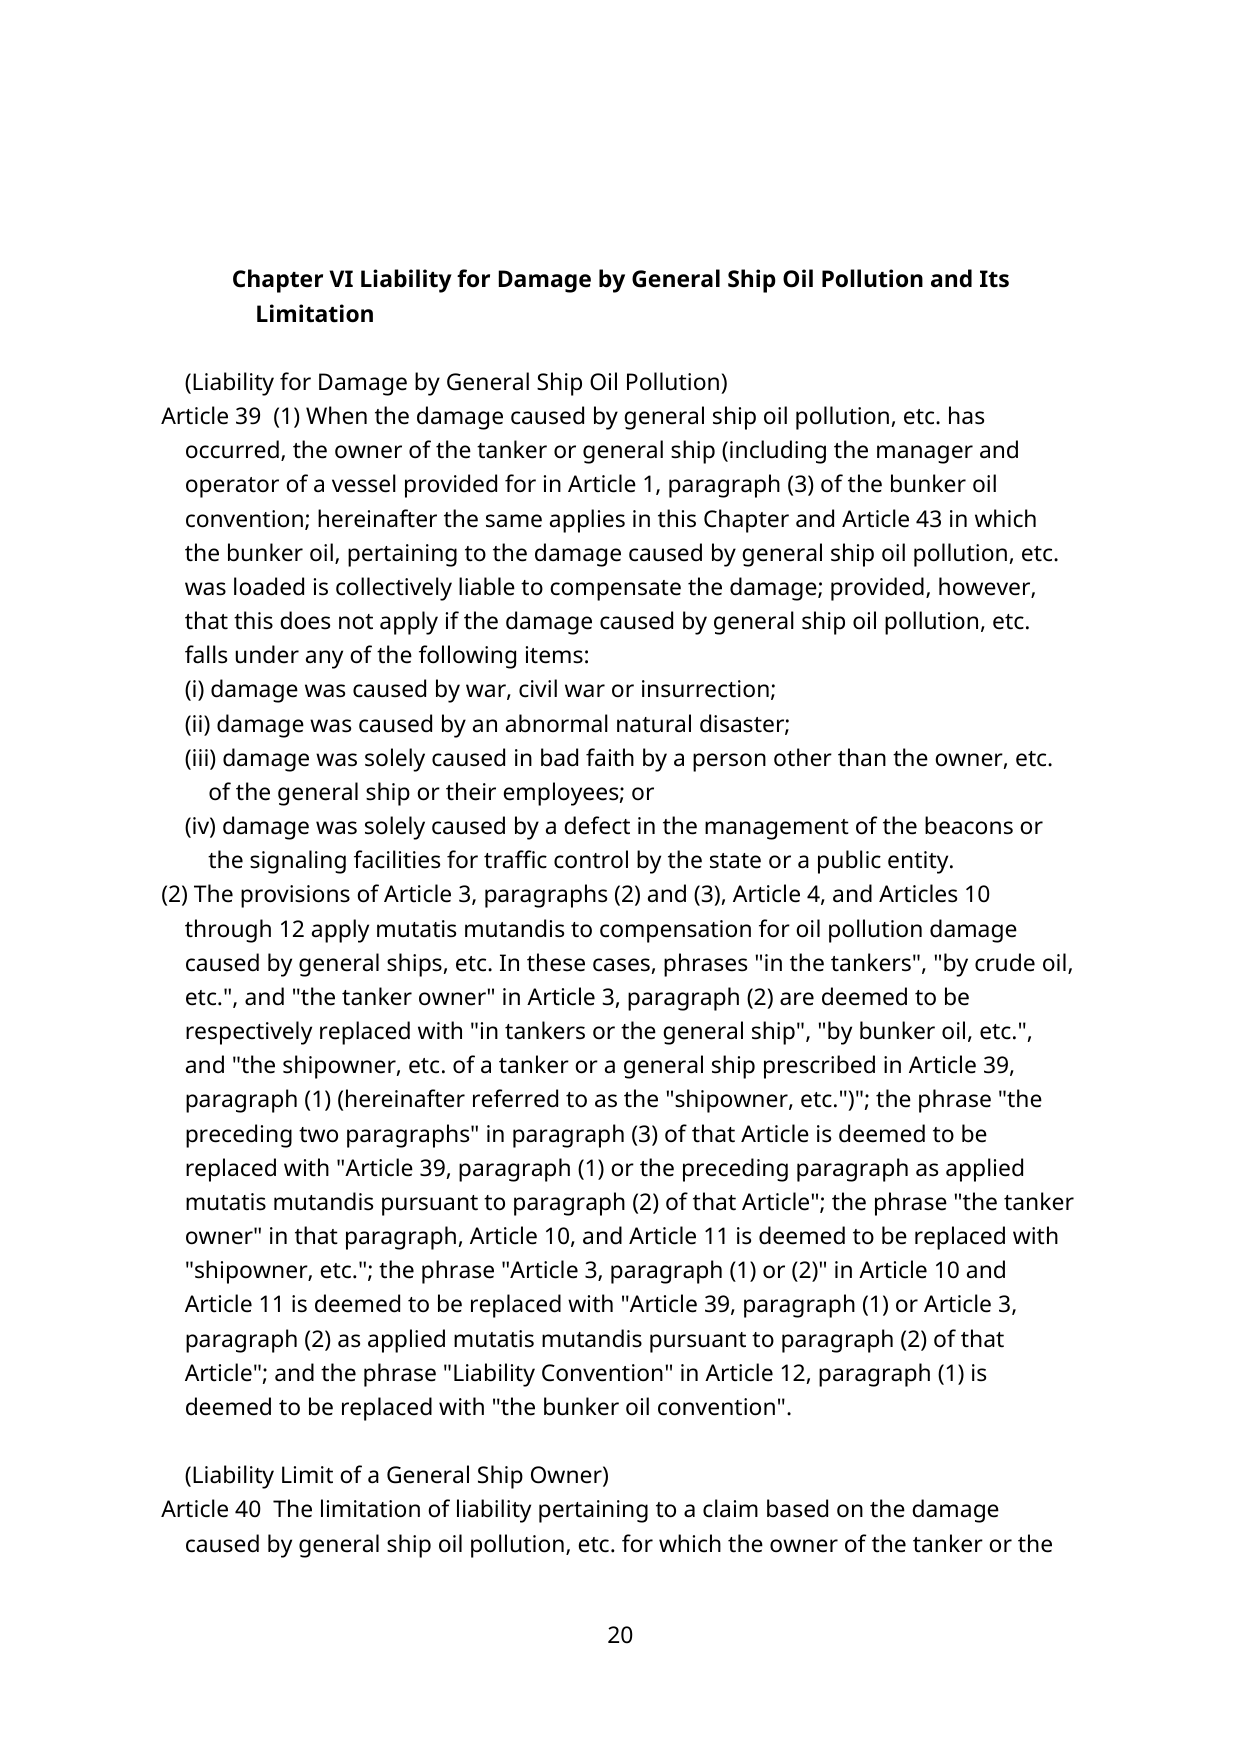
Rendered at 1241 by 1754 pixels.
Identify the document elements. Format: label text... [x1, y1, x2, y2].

text (Liability Limit of a General Ship Owner) [184, 1458, 1079, 1492]
text (iii) damage was solely caused in bad faith by a person other than the owner, etc. of the general ship or their employees; or [184, 740, 1079, 809]
text Article 39 (1) When the damage caused by general ship oil pollution, etc. has occurred, the owner of the tanker or general ship (including the manager and operator of a vessel provided for in Article 1, paragraph (3) of the bunker oil convention; hereinafter the same applies in this Chapter and Article 43 in which the bunker oil, pertaining to the damage caused by general ship oil pollution, etc. was loaded is collectively liable to compensate the damage; provided, however, that this does not apply if the damage caused by general ship oil pollution, etc. falls under any of the following items: [161, 399, 1079, 672]
text (i) damage was caused by war, civil war or insurrection; [184, 672, 1079, 706]
text (ii) damage was caused by an abnormal natural disaster; [184, 706, 1079, 740]
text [161, 1492, 1079, 1560]
text (iv) damage was solely caused by a defect in the management of the beacons or the signaling facilities for traffic control by the state or a public entity. [184, 809, 1079, 877]
text Chapter VI Liability for Damage by General Ship Oil Pollution and Its Limitation [230, 262, 1079, 330]
text (Liability for Damage by General Ship Oil Pollution) [184, 364, 1079, 399]
text (2) The provisions of Article 3, paragraphs (2) and (3), Article 4, and Articles 10 through 12 apply mutatis mutandis to compensation for oil pollution damage caused by general ships, etc. In these cases, phrases "in the tankers", "by crude oil, etc.", and "the tanker owner" in Article 3, paragraph (2) are deemed to be respectively replaced with "in tankers or the general ship", "by bunker oil, etc.", and "the shipowner, etc. of a tanker or a general ship prescribed in Article 39, paragraph (1) (hereinafter referred to as the "shipowner, etc.")"; the phrase "the preceding two paragraphs" in paragraph (3) of that Article is deemed to be replaced with "Article 39, paragraph (1) or the preceding paragraph as applied mutatis mutandis pursuant to paragraph (2) of that Article"; the phrase "the tanker owner" in that paragraph, Article 10, and Article 11 is deemed to be replaced with "shipowner, etc."; the phrase "Article 3, paragraph (1) or (2)" in Article 10 and Article 11 is deemed to be replaced with "Article 39, paragraph (1) or Article 3, paragraph (2) as applied mutatis mutandis pursuant to paragraph (2) of that Article"; and the phrase "Liability Convention" in Article 12, paragraph (1) is deemed to be replaced with "the bunker oil convention". [161, 877, 1079, 1424]
